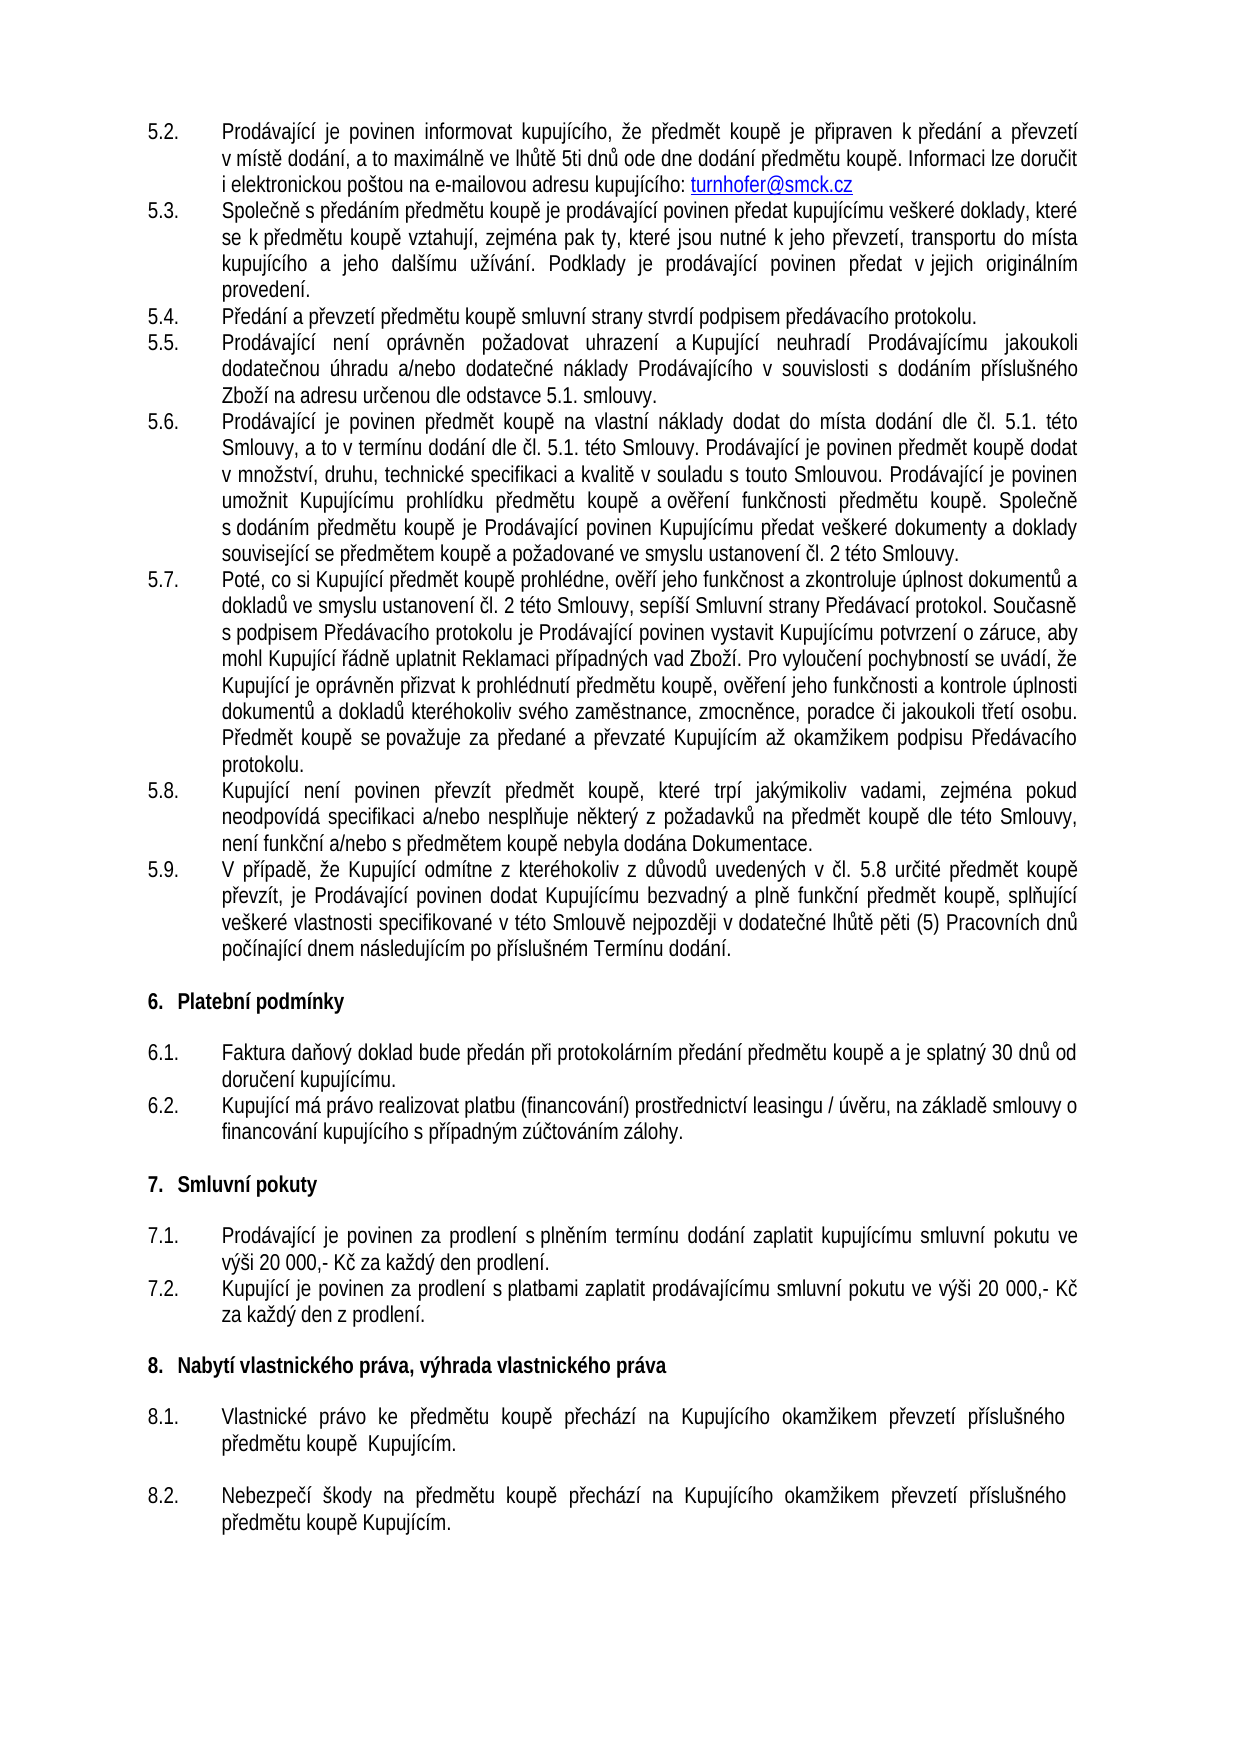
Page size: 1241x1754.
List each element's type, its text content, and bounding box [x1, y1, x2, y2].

subtitle Nabytí vlastnického práva, výhrada vlastnického práva [148, 1352, 1078, 1378]
list Kupující má právo realizovat platbu (financování) prostřednictví leasingu / úvěru, na základě smlouvy o financování kupujícího s případným zúčtováním zálohy. [148, 1092, 1078, 1144]
text 8.2. Nebezpečí škody na předmětu koupě přechází na Kupujícího okamžikem převzetí příslušného předmětu koupě Kupujícím. [148, 1482, 1078, 1535]
list Kupující není povinen převzít předmět koupě, které trpí jakýmikoliv vadami, zejména pokud neodpovídá specifikaci a/nebo nesplňuje některý z požadavků na předmět koupě dle této Smlouvy, není funkční a/nebo s předmětem koupě nebyla dodána Dokumentace. [148, 777, 1078, 856]
list Prodávající není oprávněn požadovat uhrazení a Kupující neuhradí Prodávajícímu jakoukoli dodatečnou úhradu a/nebo dodatečné náklady Prodávajícího v souvislosti s dodáním příslušného Zboží na adresu určenou dle odstavce 5.1. smlouvy. [148, 329, 1078, 408]
list Kupující je povinen za prodlení s platbami zaplatit prodávajícímu smluvní pokutu ve výši 20 000,- Kč za každý den z prodlení. [148, 1275, 1078, 1328]
list Faktura daňový doklad bude předán při protokolárním předání předmětu koupě a je splatný 30 dnů od doručení kupujícímu. [148, 1039, 1078, 1092]
list Prodávající je povinen předmět koupě na vlastní náklady dodat do místa dodání dle čl. 5.1. této Smlouvy, a to v termínu dodání dle čl. 5.1. této Smlouvy. Prodávající je povinen předmět koupě dodat v množství, druhu, technické specifikaci a kvalitě v souladu s touto Smlouvou. Prodávající je povinen umožnit Kupujícímu prohlídku předmětu koupě a ověření funkčnosti předmětu koupě. Společně s dodáním předmětu koupě je Prodávající povinen Kupujícímu předat veškeré dokumenty a doklady související se předmětem koupě a požadované ve smyslu ustanovení čl. 2 této Smlouvy. [148, 408, 1078, 566]
subtitle Smluvní pokuty [148, 1171, 1078, 1197]
subtitle Platební podmínky [148, 988, 1078, 1014]
list Předání a převzetí předmětu koupě smluvní strany stvrdí podpisem předávacího protokolu. [148, 303, 1078, 329]
list V případě, že Kupující odmítne z kteréhokoliv z důvodů uvedených v čl. 5 určité předmět koupě převzít, je Prodávající povinen dodat Kupujícímu bezvadný a plně funkční předmět koupě, splňující veškeré vlastnosti specifikované v této Smlouvě nejpozději v dodatečné lhůtě pěti (5) Pracovních dnů počínající dnem následujícím po příslušném Termínu dodání. [148, 856, 1078, 961]
list Poté, co si Kupující předmět koupě prohlédne, ověří jeho funkčnost a zkontroluje úplnost dokumentů a dokladů ve smyslu ustanovení čl. 2 této Smlouvy, sepíší Smluvní strany Předávací protokol. Současně s podpisem Předávacího protokolu je Prodávající povinen vystavit Kupujícímu potvrzení o záruce, aby mohl Kupující řádně uplatnit Reklamaci případných vad Zboží. Pro vyloučení pochybností se uvádí, že Kupující je oprávněn přizvat k prohlédnutí předmětu koupě, ověření jeho funkčnosti a kontrole úplnosti dokumentů a dokladů kteréhokoliv svého zaměstnance, zmocněnce, poradce či jakoukoli třetí osobu. Předmět koupě se považuje za předané a převzaté Kupujícím až okamžikem podpisu Předávacího protokolu. [148, 566, 1078, 777]
list Prodávající je povinen informovat kupujícího, že předmět koupě je připraven k předání a převzetí v místě dodání, a to maximálně ve lhůtě 5ti dnů ode dne dodání předmětu koupě. Informaci lze doručit i elektronickou poštou na e-mailovou adresu kupujícího: turnhofer@smck.cz [148, 118, 1078, 197]
list Prodávající je povinen za prodlení s plněním termínu dodání zaplatit kupujícímu smluvní pokutu ve výši 20 000,- Kč za každý den prodlení. [148, 1222, 1078, 1275]
list Společně s předáním předmětu koupě je prodávající povinen předat kupujícímu veškeré doklady, které se k předmětu koupě vztahují, zejména pak ty, které jsou nutné k jeho převzetí, transportu do místa kupujícího a jeho dalšímu užívání. Podklady je prodávající povinen předat v jejich originálním provedení. [148, 197, 1078, 303]
text 8.1. Vlastnické právo ke předmětu koupě přechází na Kupujícího okamžikem převzetí příslušného předmětu koupě Kupujícím. [148, 1403, 1078, 1456]
